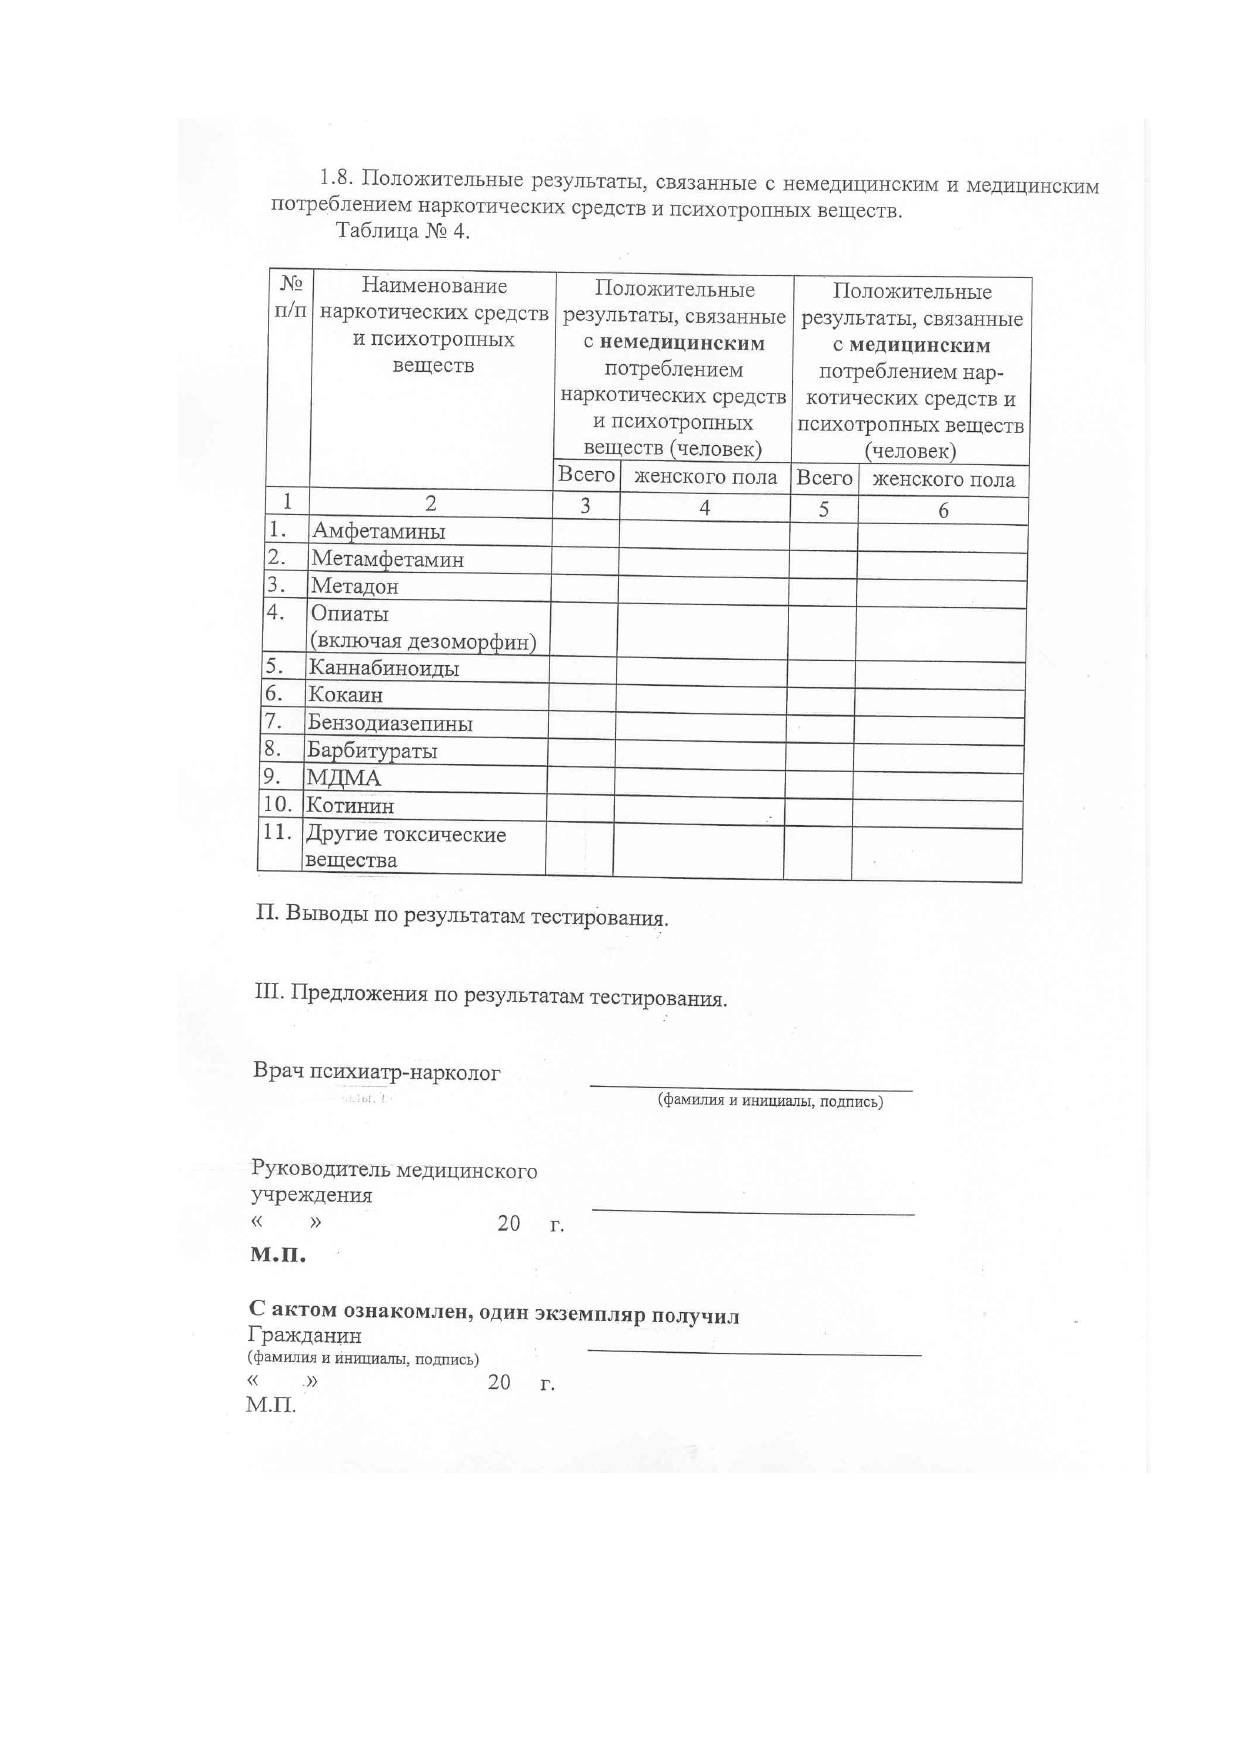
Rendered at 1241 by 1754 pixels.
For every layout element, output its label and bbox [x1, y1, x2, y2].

picture [177, 118, 1151, 1473]
